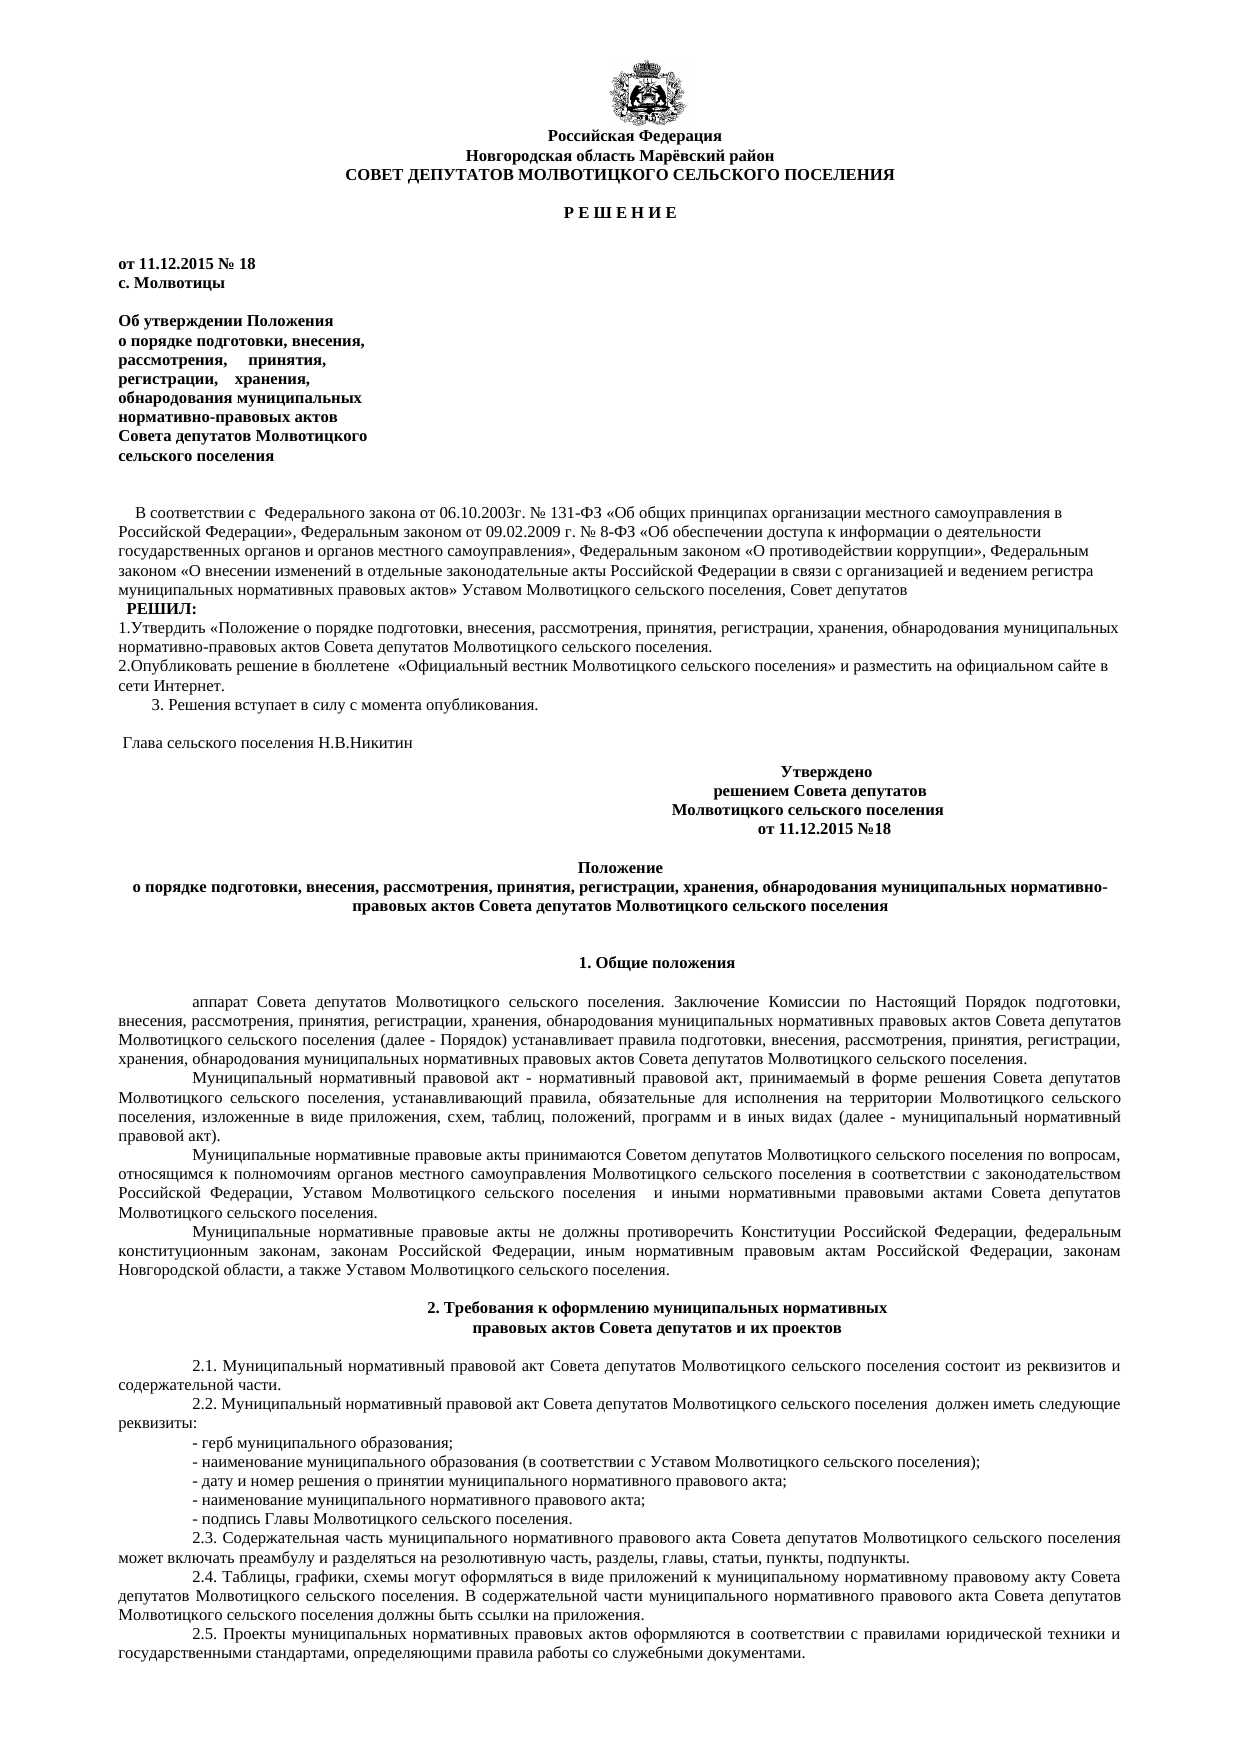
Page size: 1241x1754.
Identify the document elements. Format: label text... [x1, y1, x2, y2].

text В соответствии с Федерального закона от 06.10.2003г. № 131-ФЗ «Об общих принципах организации местного самоуправления в Российской Федерации», Федеральным законом от 09.02.2009 г. № 8-ФЗ «Об обеспечении доступа к информации о деятельности государственных органов и органов местного самоуправления», Федеральным законом «О противодействии коррупции», Федеральным законом «О внесении изменений в отдельные законодательные акты Российской Федерации в связи с организацией и ведением регистра муниципальных нормативных правовых актов» Уставом Молвотицкого сельского поселения, Совет депутатов [118, 503, 1122, 599]
text 3. Решения вступает в силу с момента опубликования. [118, 694, 1122, 714]
text Совета депутатов Молвотицкого [118, 426, 1122, 445]
text - дату и номер решения о принятии муниципального нормативного правового акта; [118, 1471, 1122, 1490]
text от 11.12.2015 №18 [118, 819, 1122, 838]
text 1. Общие положения [118, 953, 1122, 972]
text 2.Опубликовать решение в бюллетене «Официальный вестник Молвотицкого сельского поселения» и разместить на официальном сайте в сети Интернет. [118, 656, 1122, 694]
text 1.Утвердить «Положение о порядке подготовки, внесения, рассмотрения, принятия, регистрации, хранения, обнародования муниципальных нормативно-правовых актов Совета депутатов Молвотицкого сельского поселения. [118, 618, 1122, 656]
picture [607, 59, 689, 127]
text 2. Требования к оформлению муниципальных нормативных [118, 1298, 1122, 1317]
text - герб муниципального образования; [118, 1432, 1122, 1452]
text - наименование муниципального нормативного правового акта; [118, 1490, 1122, 1509]
text Положение [118, 857, 1122, 877]
text обнародования муниципальных [118, 388, 1122, 407]
text Молвотицкого сельского поселения [118, 800, 1122, 819]
text с. Молвотицы [118, 273, 1122, 292]
text Р Е Ш Е Н И Е [88, 203, 1152, 222]
text 2.4. Таблицы, графики, схемы могут оформляться в виде приложений к муниципальному нормативному правовому акту Совета депутатов Молвотицкого сельского поселения. В содержательной части муниципального нормативного правового акта Совета депутатов Молвотицкого сельского поселения должны быть ссылки на приложения. [118, 1567, 1122, 1624]
text СОВЕТ ДЕПУТАТОВ МОЛВОТИЦКОГО СЕЛЬСКОГО ПОСЕЛЕНИЯ [88, 164, 1152, 184]
text - подпись Главы Молвотицкого сельского поселения. [118, 1509, 1122, 1528]
text Муниципальный нормативный правовой акт - нормативный правовой акт, принимаемый в форме решения Совета депутатов Молвотицкого сельского поселения, устанавливающий правила, обязательные для исполнения на территории Молвотицкого сельского поселения, изложенные в виде приложения, схем, таблиц, положений, программ и в иных видах (далее - муниципальный нормативный правовой акт). [118, 1068, 1122, 1145]
text 2.5. Проекты муниципальных нормативных правовых актов оформляются в соответствии с правилами юридической техники и государственными стандартами, определяющими правила работы со служебными документами. [118, 1624, 1122, 1662]
text РЕШИЛ: [118, 599, 1122, 618]
text Муниципальные нормативные правовые акты принимаются Советом депутатов Молвотицкого сельского поселения по вопросам, относящимся к полномочиям органов местного самоуправления Молвотицкого сельского поселения в соответствии с законодательством Российской Федерации, Уставом Молвотицкого сельского поселения и иными нормативными правовыми актами Совета депутатов Молвотицкого сельского поселения. [118, 1145, 1122, 1222]
text рассмотрения, принятия, [118, 349, 1122, 369]
text нормативно-правовых актов [118, 407, 1122, 426]
text правовых актов Совета депутатов и их проектов [118, 1317, 1122, 1337]
text Глава сельского поселения Н.В.Никитин [118, 733, 1122, 752]
text Муниципальные нормативные правовые акты не должны противоречить Конституции Российской Федерации, федеральным конституционным законам, законам Российской Федерации, иным нормативным правовым актам Российской Федерации, законам Новгородской области, а также Уставом Молвотицкого сельского поселения. [118, 1222, 1122, 1279]
text регистрации, хранения, [118, 369, 1122, 388]
text от 11.12.2015 № 18 [118, 254, 1122, 273]
text о порядке подготовки, внесения, [118, 330, 1122, 349]
text 2.2. Муниципальный нормативный правовой акт Совета депутатов Молвотицкого сельского поселения должен иметь следующие реквизиты: [118, 1394, 1122, 1432]
text решением Совета депутатов [118, 781, 1122, 800]
text Об утверждении Положения [118, 311, 1122, 330]
text Утверждено [118, 762, 1122, 781]
text аппарат Совета депутатов Молвотицкого сельского поселения. Заключение Комиссии по Настоящий Порядок подготовки, внесения, рассмотрения, принятия, регистрации, хранения, обнародования муниципальных нормативных правовых актов Совета депутатов Молвотицкого сельского поселения (далее - Порядок) устанавливает правила подготовки, внесения, рассмотрения, принятия, регистрации, хранения, обнародования муниципальных нормативных правовых актов Совета депутатов Молвотицкого сельского поселения. [118, 992, 1122, 1068]
text сельского поселения [118, 445, 1122, 464]
text Новгородская область Марёвский район [88, 145, 1152, 164]
text - наименование муниципального образования (в соответствии с Уставом Молвотицкого сельского поселения); [118, 1452, 1122, 1471]
text 2.3. Содержательная часть муниципального нормативного правового акта Совета депутатов Молвотицкого сельского поселения может включать преамбулу и разделяться на резолютивную часть, разделы, главы, статьи, пункты, подпункты. [118, 1528, 1122, 1567]
text Российская Федерация [88, 126, 1152, 145]
text 2.1. Муниципальный нормативный правовой акт Совета депутатов Молвотицкого сельского поселения состоит из реквизитов и содержательной части. [118, 1356, 1122, 1394]
text о порядке подготовки, внесения, рассмотрения, принятия, регистрации, хранения, обнародования муниципальных нормативно-правовых актов Совета депутатов Молвотицкого сельского поселения [118, 877, 1122, 915]
